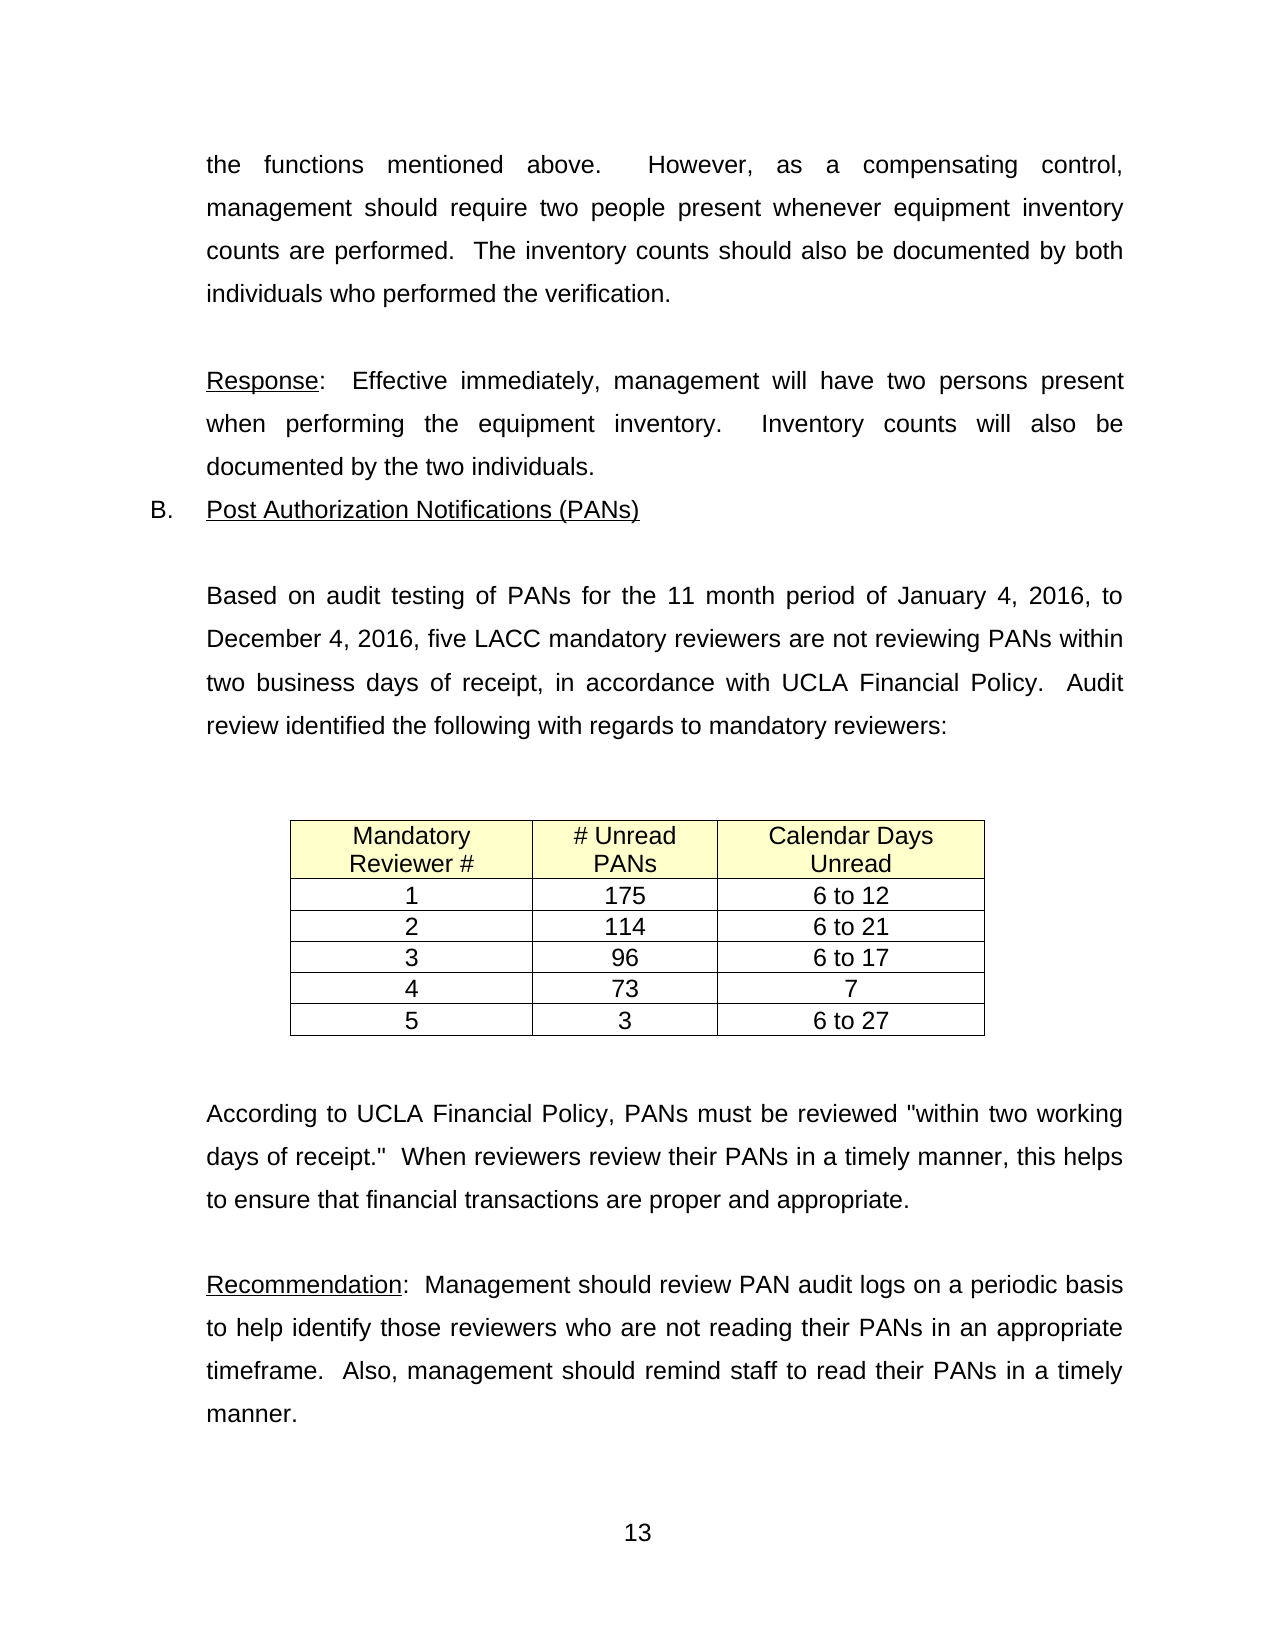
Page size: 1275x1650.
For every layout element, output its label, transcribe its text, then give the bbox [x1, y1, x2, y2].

table_cell 6 to 21 [718, 911, 984, 941]
text Response: Effective immediately, management will have two persons present when performing the equipment inventory. Inventory counts will also be documented by the two individuals. [206, 366, 1125, 481]
list Post Authorization Notifications (PANs) [150, 495, 1125, 524]
table_cell 2 [291, 911, 532, 941]
table_cell 6 to 12 [718, 879, 984, 909]
table_cell 3 [533, 1004, 717, 1034]
table_cell 5 [291, 1004, 532, 1034]
table_cell 7 [718, 973, 984, 1003]
table_cell 6 to 27 [718, 1004, 984, 1034]
table_cell 6 to 17 [718, 942, 984, 972]
table_cell 4 [291, 973, 532, 1003]
table_header Mandatory Reviewer # [291, 821, 532, 878]
table_cell 114 [533, 911, 717, 941]
table_cell 175 [533, 879, 717, 909]
table_cell 3 [291, 942, 532, 972]
text Based on audit testing of PANs for the 11 month period of January 4, 2016, to December 4, 2016, five LACC mandatory reviewers are not reviewing PANs within two business days of receipt, in accordance with UCLA Financial Policy. Audit review identified the following with regards to mandatory reviewers: [206, 581, 1125, 739]
table_cell 1 [291, 879, 532, 909]
text According to UCLA Financial Policy, PANs must be reviewed "within two working days of receipt." When reviewers review their PANs in a timely manner, this helps to ensure that financial transactions are proper and appropriate. [206, 1099, 1125, 1214]
table_header Calendar Days Unread [718, 821, 984, 878]
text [206, 150, 1125, 308]
text Recommendation: Management should review PAN audit logs on a periodic basis to help identify those reviewers who are not reading their PANs in an appropriate timeframe. Also, management should remind staff to read their PANs in a timely manner. [206, 1270, 1125, 1428]
table_cell 96 [533, 942, 717, 972]
table_header # Unread PANs [533, 821, 717, 878]
table_cell 73 [533, 973, 717, 1003]
